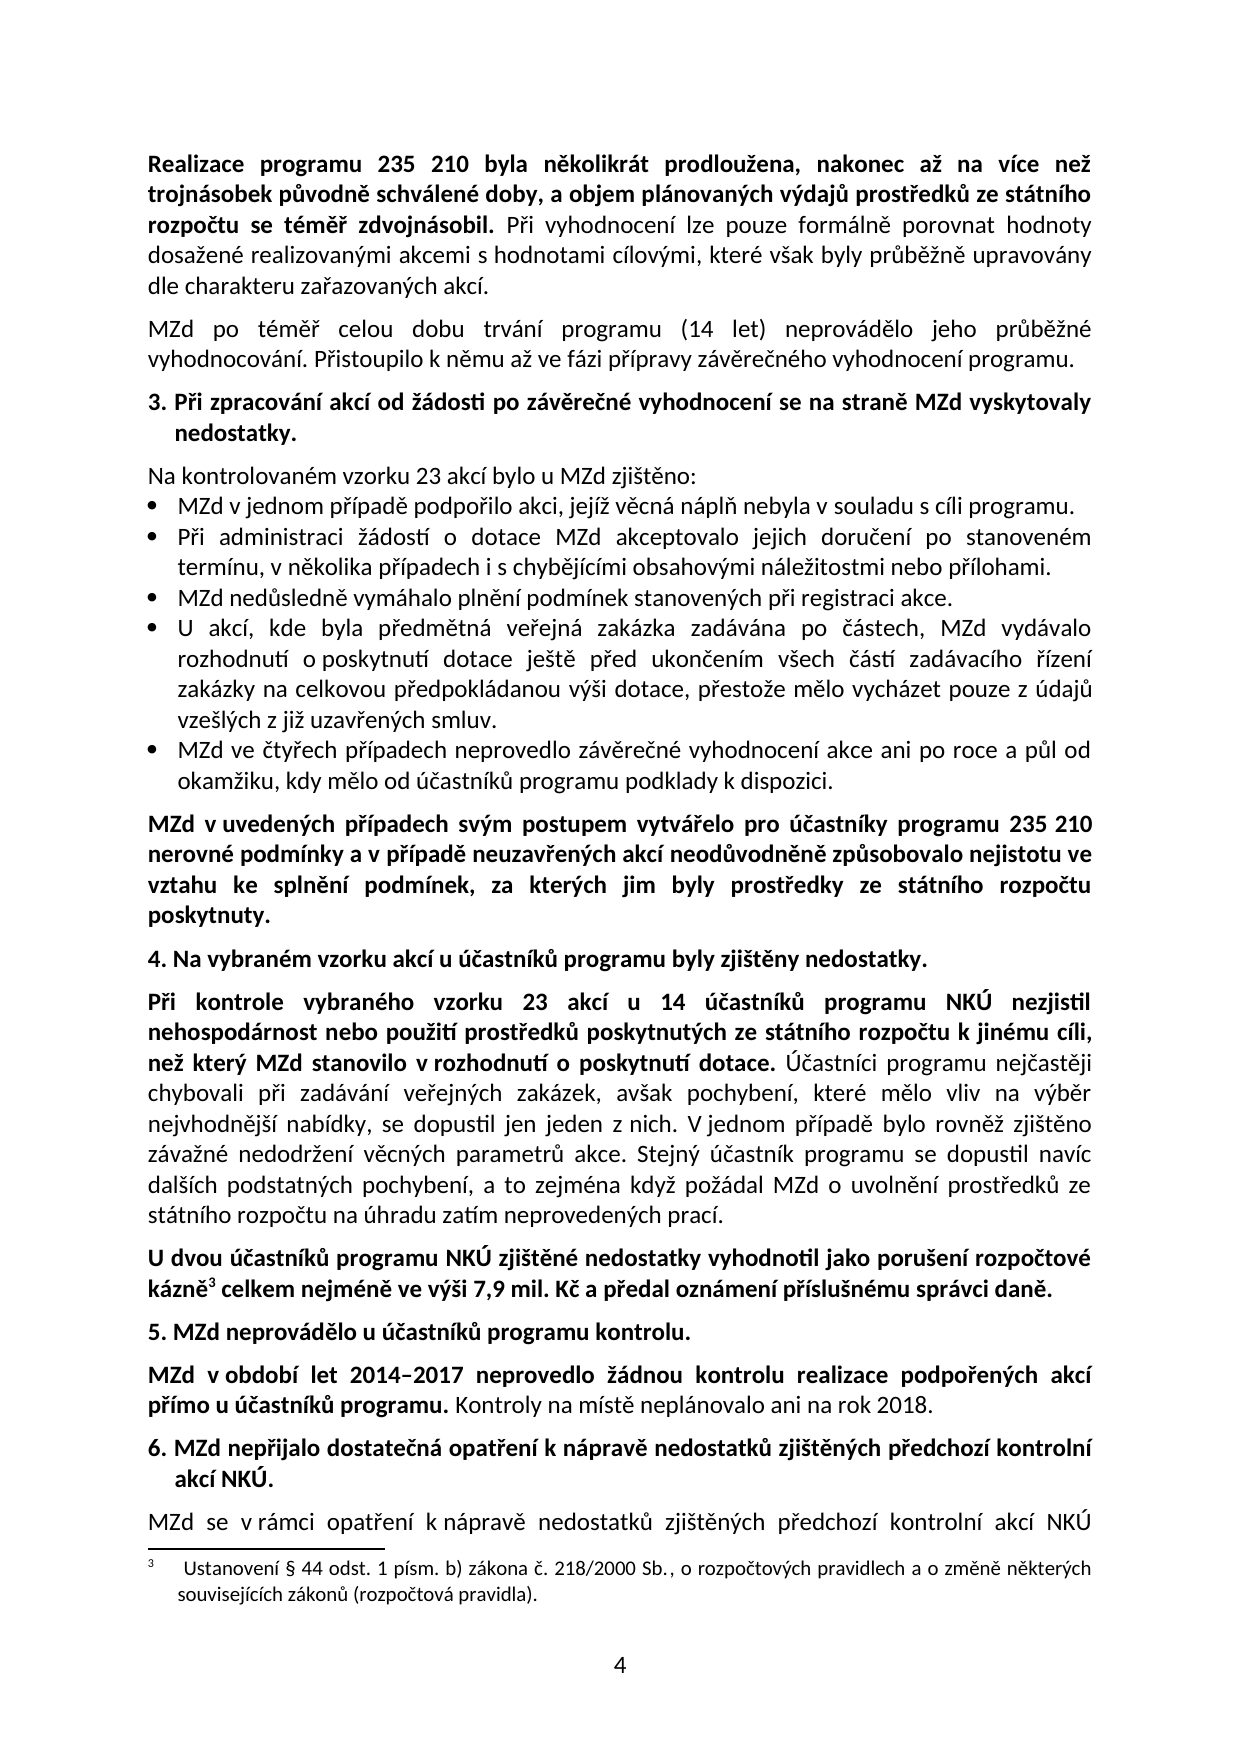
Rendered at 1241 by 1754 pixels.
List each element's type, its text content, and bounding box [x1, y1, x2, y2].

list Při administraci žádostí o dotace MZd akceptovalo jejich doručení po stanoveném termínu, v několika případech i s chybějícími obsahovými náležitostmi nebo přílohami. [148, 521, 1092, 582]
list 3. Při zpracování akcí od žádosti po závěrečné vyhodnocení se na straně MZd vyskytovaly nedostatky. [148, 386, 1092, 447]
list MZd nedůsledně vymáhalo plnění podmínek stanovených při registraci akce. [148, 582, 1092, 612]
text U dvou účastníků programu NKÚ zjištěné nedostatky vyhodnotil jako porušení rozpočtové kázně celkem nejméně ve výši 7,9 mil. Kč a předal oznámení příslušnému správci daně. [148, 1242, 1092, 1303]
text MZd v uvedených případech svým postupem vytvářelo pro účastníky programu 235 210 nerovné podmínky a v případě neuzavřených akcí neodůvodněně způsobovalo nejistotu ve vztahu ke splnění podmínek, za kterých jim byly prostředky ze státního rozpočtu poskytnuty. [148, 808, 1092, 930]
list MZd ve čtyřech případech neprovedlo závěrečné vyhodnocení akce ani po roce a půl od okamžiku, kdy mělo od účastníků programu podklady k dispozici. [148, 734, 1092, 796]
text Na kontrolovaném vzorku 23 akcí bylo u MZd zjištěno: [148, 460, 1092, 490]
text Realizace programu 235 210 byla několikrát prodloužena, nakonec až na více než trojnásobek původně schválené doby, a objem plánovaných výdajů prostředků ze státního rozpočtu se téměř zdvojnásobil. Při vyhodnocení lze pouze formálně porovnat hodnoty dosažené realizovanými akcemi s hodnotami cílovými, které však byly průběžně upravovány dle charakteru zařazovaných akcí. [148, 148, 1092, 300]
list 6. MZd nepřijalo dostatečná opatření k nápravě nedostatků zjištěných předchozí kontrolní akcí NKÚ. [148, 1432, 1092, 1493]
list 4. Na vybraném vzorku akcí u účastníků programu byly zjištěny nedostatky. [148, 943, 1092, 973]
list 5. MZd neprovádělo u účastníků programu kontrolu. [148, 1316, 1092, 1346]
text MZd v období let 2014–2017 neprovedlo žádnou kontrolu realizace podpořených akcí přímo u účastníků programu. Kontroly na místě neplánovalo ani na rok 2018. [148, 1359, 1092, 1420]
text Při kontrole vybraného vzorku 23 akcí u 14 účastníků programu NKÚ nezjistil nehospodárnost nebo použití prostředků poskytnutých ze státního rozpočtu k jinému cíli, než který MZd stanovilo v rozhodnutí o poskytnutí dotace. Účastníci programu nejčastěji chybovali při zadávání veřejných zakázek, avšak pochybení, které mělo vliv na výběr nejvhodnější nabídky, se dopustil jen jeden z nich. V jednom případě bylo rovněž zjištěno závažné nedodržení věcných parametrů akce. Stejný účastník programu se dopustil navíc dalších podstatných pochybení, a to zejména když požádal MZd o uvolnění prostředků ze státního rozpočtu na úhradu zatím neprovedených prací. [148, 986, 1092, 1230]
list U akcí, kde byla předmětná veřejná zakázka zadávána po částech, MZd vydávalo rozhodnutí o poskytnutí dotace ještě před ukončením všech částí zadávacího řízení zakázky na celkovou předpokládanou výši dotace, přestože mělo vycházet pouze z údajů vzešlých z již uzavřených smluv. [148, 612, 1092, 734]
list MZd v jednom případě podpořilo akci, jejíž věcná náplň nebyla v souladu s cíli programu. [148, 490, 1092, 521]
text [148, 1506, 1092, 1537]
text MZd po téměř celou dobu trvání programu (14 let) neprovádělo jeho průběžné vyhodnocování. Přistoupilo k němu až ve fázi přípravy závěrečného vyhodnocení programu. [148, 313, 1092, 374]
